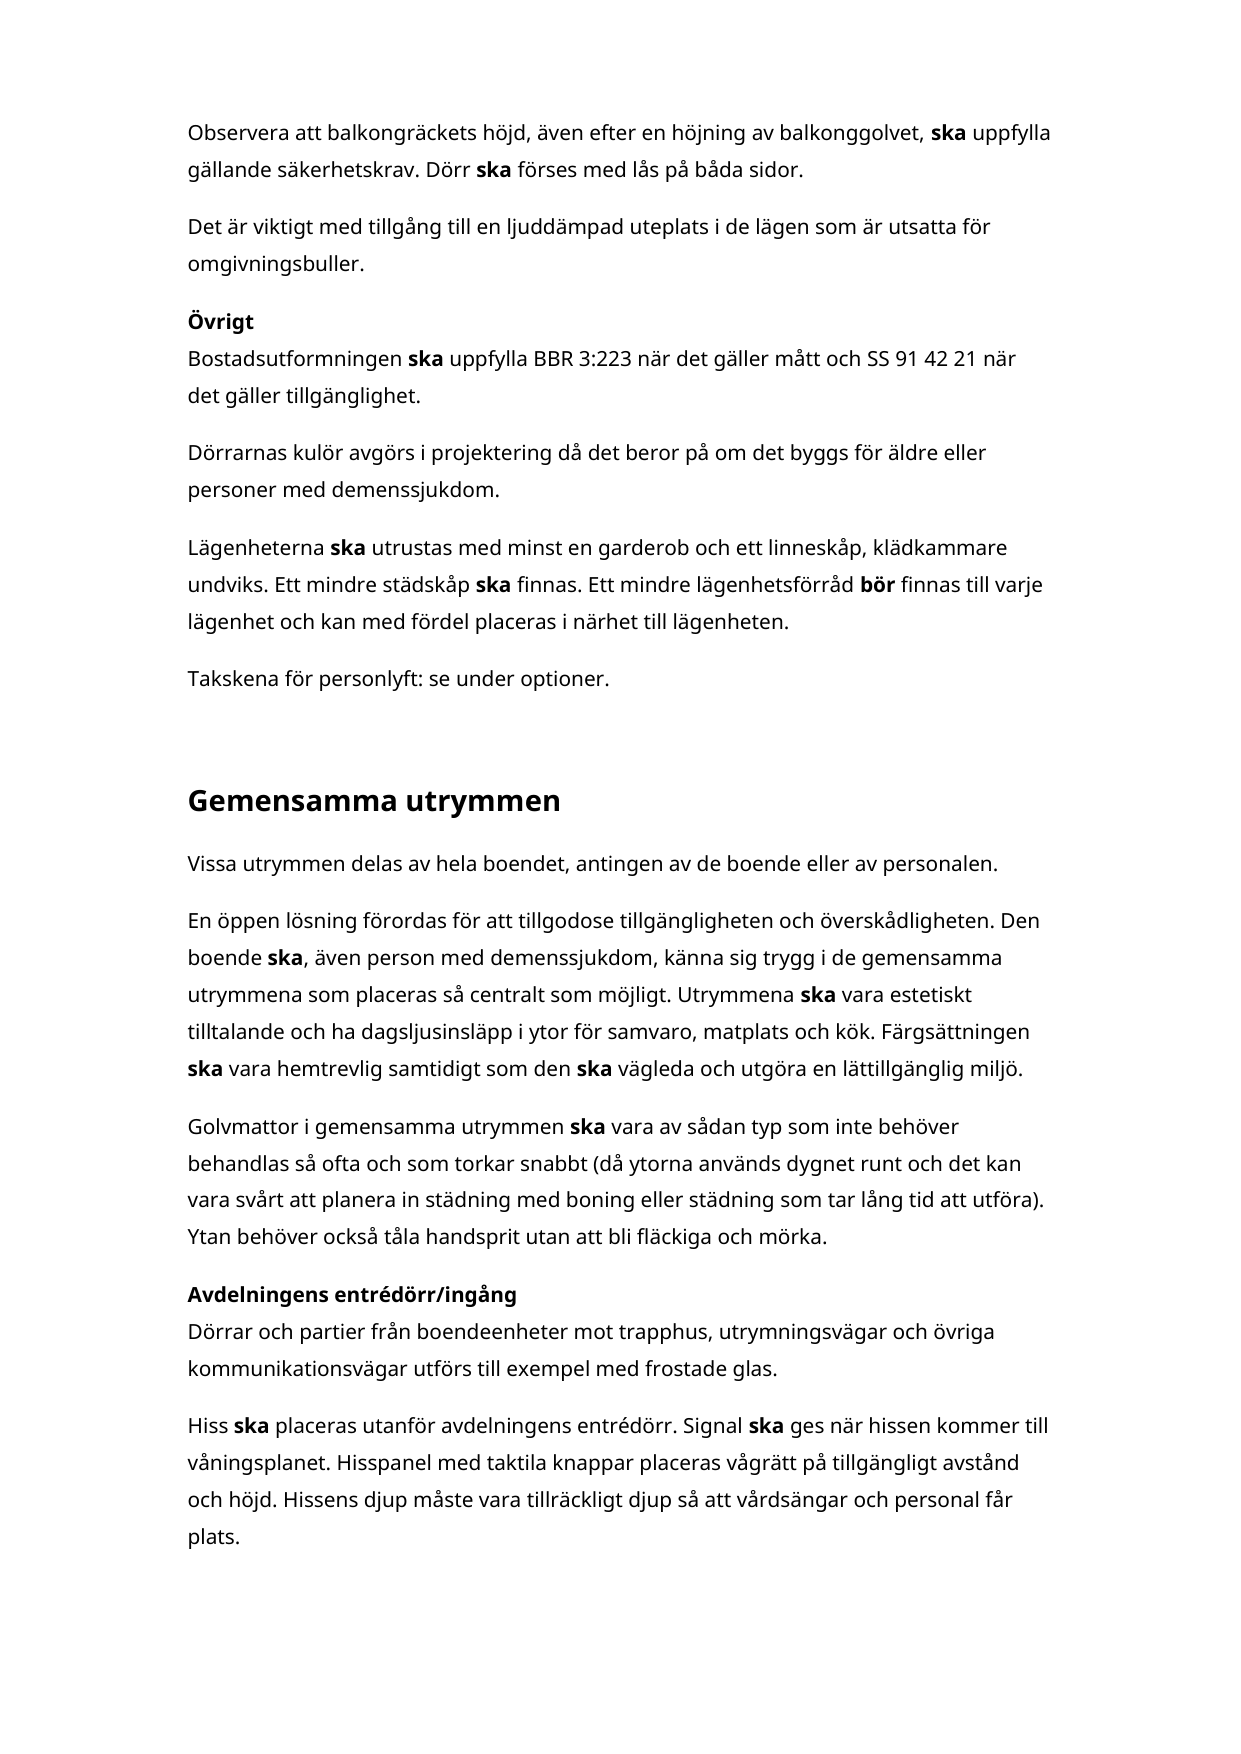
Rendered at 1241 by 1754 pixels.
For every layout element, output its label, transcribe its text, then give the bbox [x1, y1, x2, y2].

text Hiss ska placeras utanför avdelningens entrédörr. Signal ska ges när hissen kommer till våningsplanet. Hisspanel med taktila knappar placeras vågrätt på tillgängligt avstånd och höjd. Hissens djup måste vara tillräckligt djup så att vårdsängar och personal får plats. [187, 1412, 1053, 1551]
subtitle Gemensamma utrymmen [187, 780, 1053, 820]
text Lägenheterna ska utrustas med minst en garderob och ett linneskåp, klädkammare undviks. Ett mindre städskåp ska finnas. Ett mindre lägenhetsförråd bör finnas till varje lägenhet och kan med fördel placeras i närhet till lägenheten. [187, 533, 1053, 635]
text Golvmattor i gemensamma utrymmen ska vara av sådan typ som inte behöver behandlas så ofta och som torkar snabbt (då ytorna används dygnet runt och det kan vara svårt att planera in städning med boning eller städning som tar lång tid att utföra). Ytan behöver också tåla handsprit utan att bli fläckiga och mörka. [187, 1112, 1053, 1251]
text En öppen lösning förordas för att tillgodose tillgängligheten och överskådligheten. Den boende ska, även person med demenssjukdom, känna sig trygg i de gemensamma utrymmena som placeras så centralt som möjligt. Utrymmena ska vara estetiskt tilltalande och ha dagsljusinsläpp i ytor för samvaro, matplats och kök. Färgsättningen ska vara hemtrevlig samtidigt som den ska vägleda och utgöra en lättillgänglig miljö. [187, 907, 1053, 1082]
text Dörrarnas kulör avgörs i projektering då det beror på om det byggs för äldre eller personer med demenssjukdom. [187, 438, 1053, 504]
text Vissa utrymmen delas av hela boendet, antingen av de boende eller av personalen. [187, 849, 1053, 877]
text Övrigt Bostadsutformningen ska uppfylla BBR 3:223 när det gäller mått och SS 91 42 21 när det gäller tillgänglighet. [187, 307, 1053, 409]
text Avdelningens entrédörr/ingång Dörrar och partier från boendeenheter mot trapphus, utrymningsvägar och övriga kommunikationsvägar utförs till exempel med frostade glas. [187, 1280, 1053, 1382]
text Takskena för personlyft: se under optioner. [187, 664, 1053, 693]
text Det är viktigt med tillgång till en ljuddämpad uteplats i de lägen som är utsatta för omgivningsbuller. [187, 212, 1053, 278]
text Observera att balkongräckets höjd, även efter en höjning av balkonggolvet, ska uppfylla gällande säkerhetskrav. Dörr ska förses med lås på båda sidor. [187, 118, 1053, 183]
